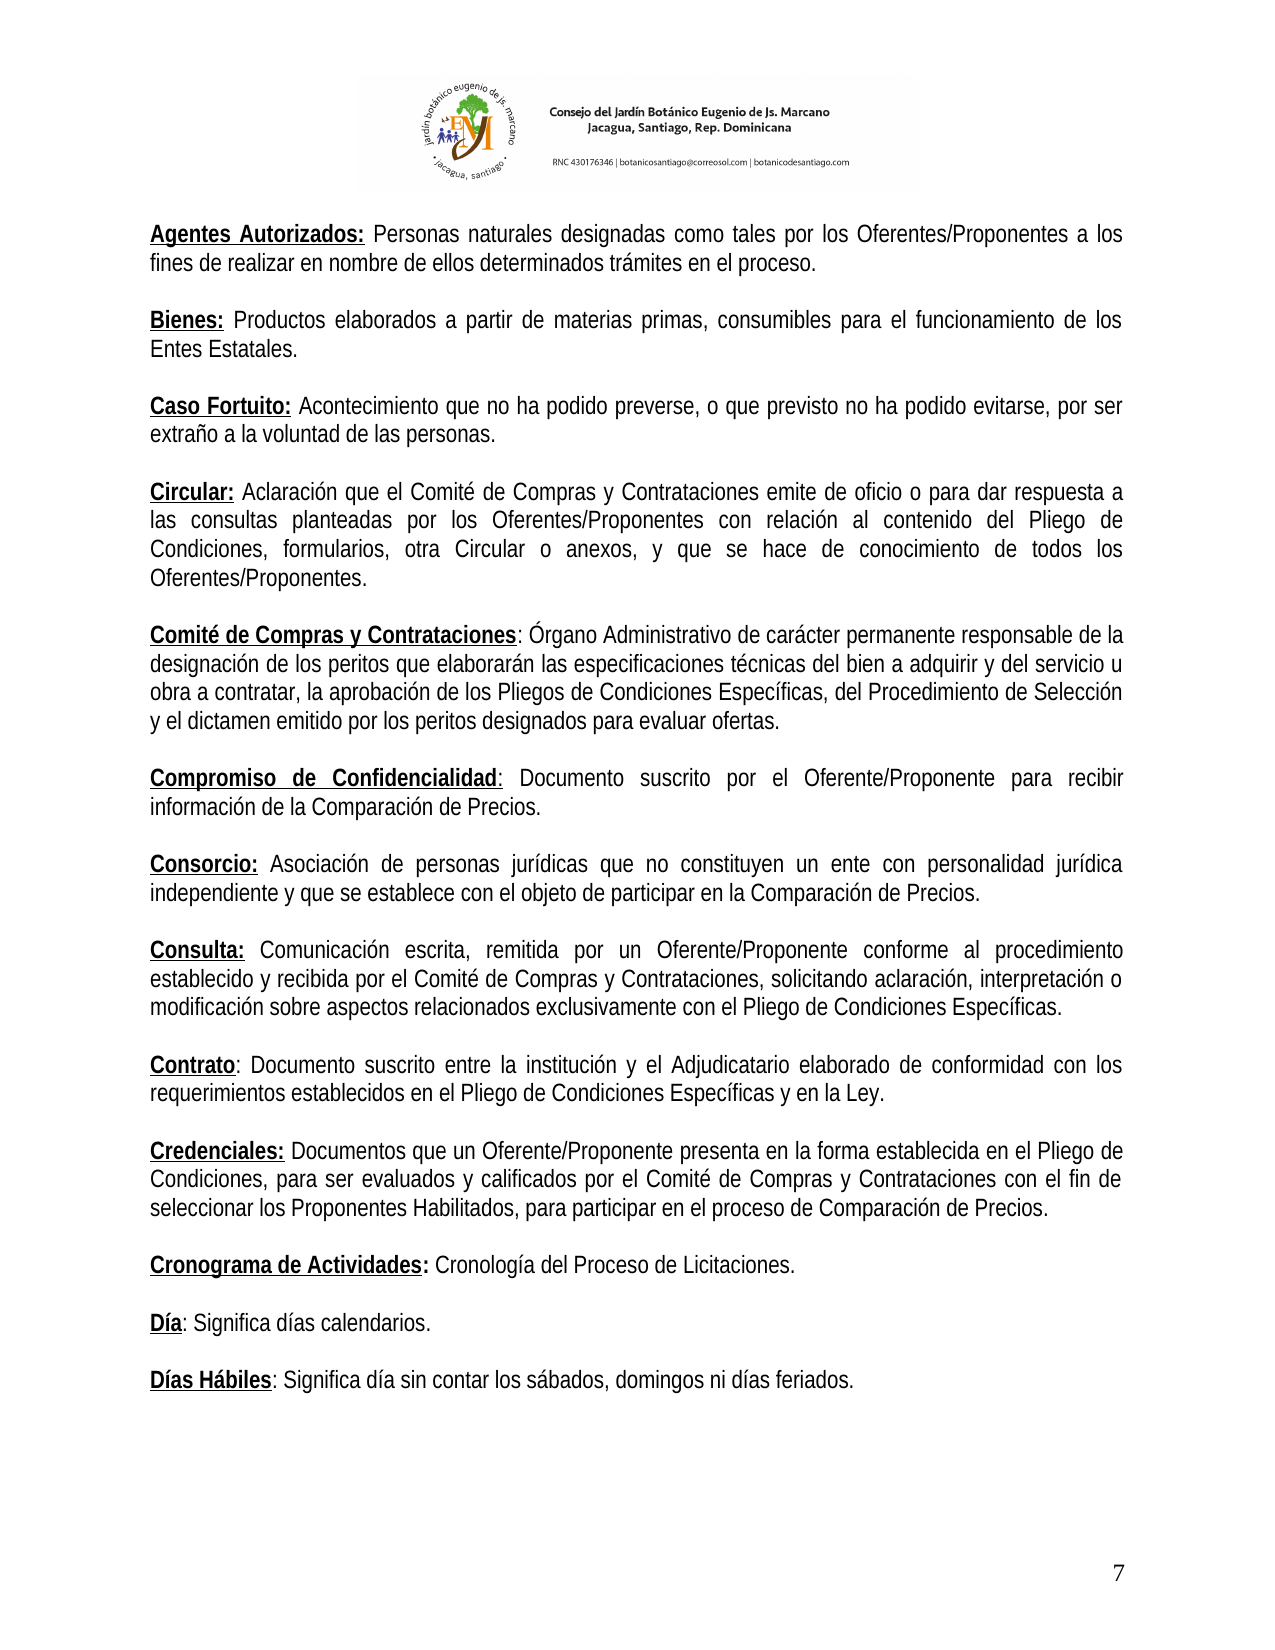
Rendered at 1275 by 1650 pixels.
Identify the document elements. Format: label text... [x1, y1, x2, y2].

text Credenciales: Documentos que un Oferente/Proponente presenta en la forma establecida en el Pliego de Condiciones, para ser evaluados y calificados por el Comité de Compras y Contrataciones con el fin de seleccionar los Proponentes Habilitados, para participar en el proceso de Comparación de Precios. [150, 1136, 1125, 1222]
text Día: Significa días calendarios. [150, 1307, 1125, 1336]
text Cronograma de Actividades: Cronología del Proceso de Licitaciones. [150, 1250, 1125, 1279]
text Consulta: Comunicación escrita, remitida por un Oferente/Proponente conforme al procedimiento establecido y recibida por el Comité de Compras y Contrataciones, solicitando aclaración, interpretación o modificación sobre aspectos relacionados exclusivamente con el Pliego de Condiciones Específicas. [150, 935, 1125, 1021]
picture [356, 75, 919, 191]
text Bienes: Productos elaborados a partir de materias primas, consumibles para el funcionamiento de los Entes Estatales. [150, 305, 1125, 362]
text Compromiso de Confidencialidad: Documento suscrito por el Oferente/Proponente para recibir información de la Comparación de Precios. [150, 763, 1125, 821]
text Días Hábiles: Significa día sin contar los sábados, domingos ni días feriados. [150, 1365, 1125, 1393]
text Caso Fortuito: Acontecimiento que no ha podido preverse, o que previsto no ha podido evitarse, por ser extraño a la voluntad de las personas. [150, 391, 1125, 448]
text Circular: Aclaración que el Comité de Compras y Contrataciones emite de oficio o para dar respuesta a las consultas planteadas por los Oferentes/Proponentes con relación al contenido del Pliego de Condiciones, formularios, otra Circular o anexos, y que se hace de conocimiento de todos los Oferentes/Proponentes. [150, 477, 1125, 591]
text Agentes Autorizados: Personas naturales designadas como tales por los Oferentes/Proponentes a los fines de realizar en nombre de ellos determinados trámites en el proceso. [150, 219, 1125, 276]
text Contrato: Documento suscrito entre la institución y el Adjudicatario elaborado de conformidad con los requerimientos establecidos en el Pliego de Condiciones Específicas y en la Ley. [150, 1050, 1125, 1107]
text Comité de Compras y Contrataciones: Órgano Administrativo de carácter permanente responsable de la designación de los peritos que elaborarán las especificaciones técnicas del bien a adquirir y del servicio u obra a contratar, la aprobación de los Pliegos de Condiciones Específicas, del Procedimiento de Selección y el dictamen emitido por los peritos designados para evaluar ofertas. [150, 620, 1125, 734]
text Consorcio: Asociación de personas jurídicas que no constituyen un ente con personalidad jurídica independiente y que se establece con el objeto de participar en la Comparación de Precios. [150, 849, 1125, 906]
